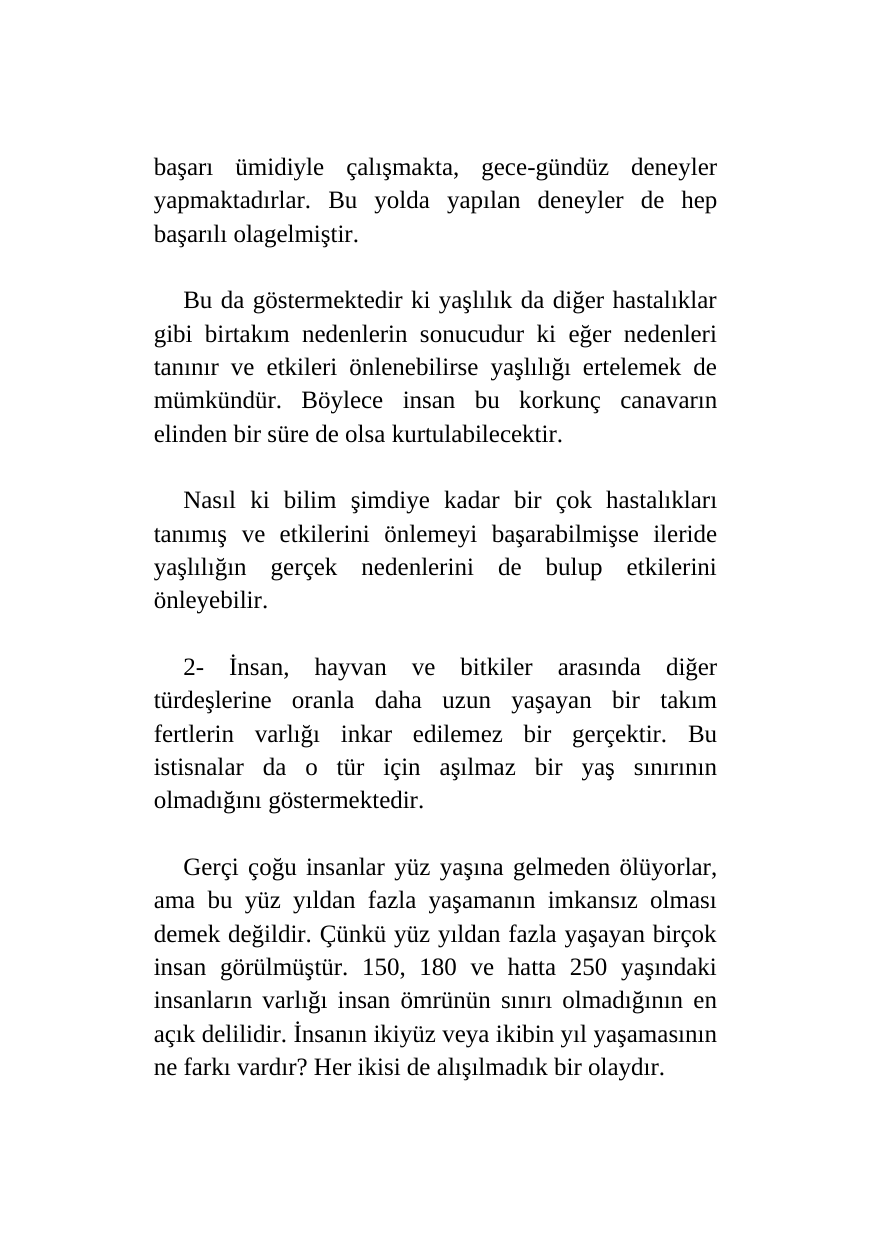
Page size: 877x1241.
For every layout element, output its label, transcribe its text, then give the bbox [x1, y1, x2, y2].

text 2- İnsan, hayvan ve bitkiler arasında diğer türdeşlerine oranla daha uzun yaşayan bir takım fertlerin varlığı inkar edilemez bir gerçektir. Bu istisnalar da o tür için aşılmaz bir yaş sınırının olmadığını göstermektedir. [153, 648, 717, 814]
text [153, 148, 717, 248]
text Gerçi çoğu insanlar yüz yaşına gelmeden ölüyorlar, ama bu yüz yıldan fazla yaşamanın imkansız olması demek değildir. Çünkü yüz yıldan fazla yaşayan birçok insan görülmüştür. 150, 180 ve hatta 250 yaşındaki insanların varlığı insan ömrünün sınırı olmadığının en açık delilidir. İnsanın ikiyüz veya ikibin yıl yaşamasının ne farkı vardır? Her ikisi de alışılmadık bir olaydır. [153, 848, 717, 1081]
text Nasıl ki bilim şimdiye kadar bir çok hastalıkları tanımış ve etkilerini önlemeyi başarabilmişse ileride yaşlılığın gerçek nedenlerini de bulup etkilerini önleyebilir. [153, 481, 717, 614]
text Bu da göstermektedir ki yaşlılık da diğer hastalıklar gibi birtakım nedenlerin sonucudur ki eğer nedenleri tanınır ve etkileri önlenebilirse yaşlılığı ertelemek de mümkündür. Böylece insan bu korkunç canavarın elinden bir süre de olsa kurtulabilecektir. [153, 281, 717, 448]
